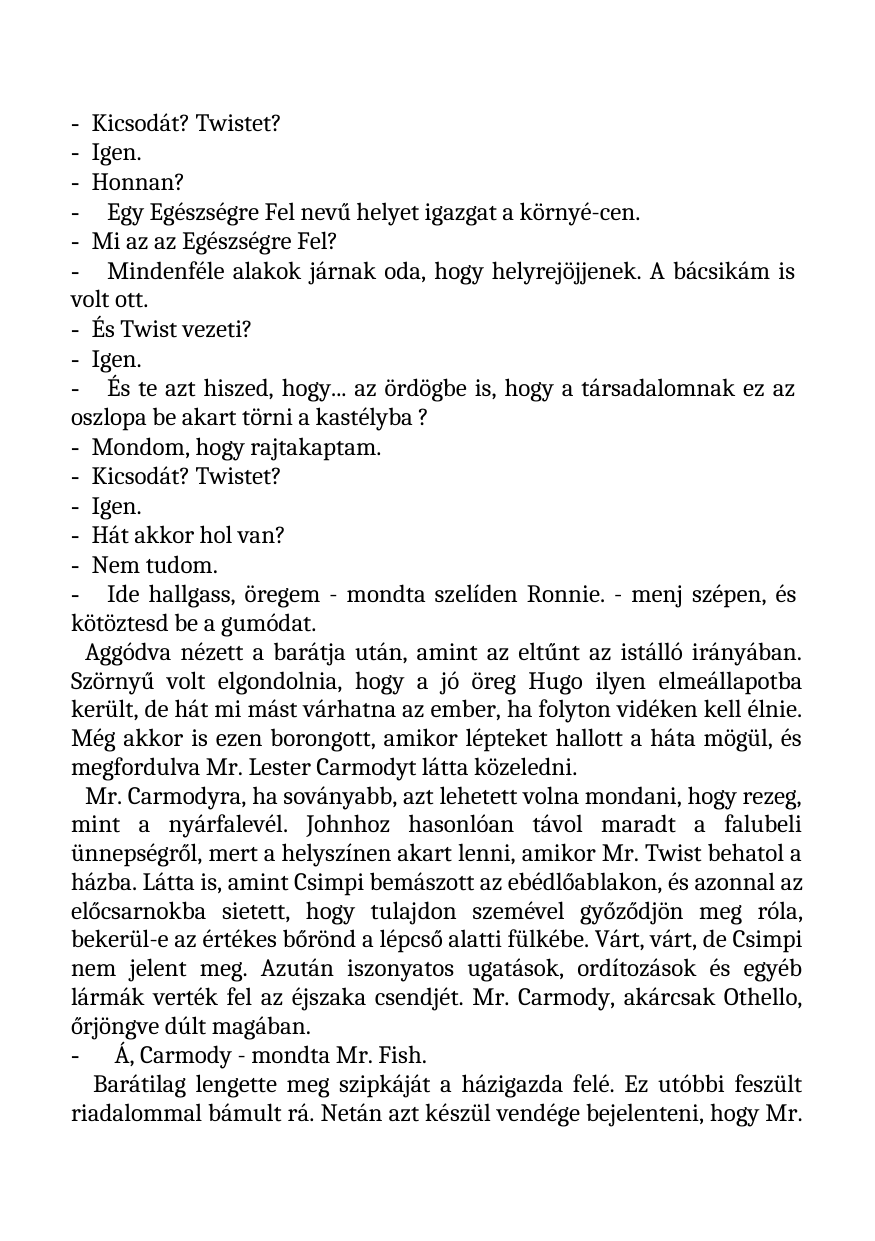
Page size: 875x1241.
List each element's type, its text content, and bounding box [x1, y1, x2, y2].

list Egy Egészségre Fel nevű helyet igazgat a környé-cen. [71, 197, 796, 226]
text Aggódva nézett a barátja után, amint az eltűnt az istálló irányában. Szörnyű volt elgondolnia, hogy a jó öreg Hugo ilyen elmeállapotba került, de hát mi mást várhatna az ember, ha folyton vidéken kell élnie. Még akkor is ezen borongott, amikor lépteket hallott a háta mögül, és megfordulva Mr. Lester Carmodyt látta közeledni. [71, 638, 803, 782]
list Hát akkor hol van? [71, 520, 803, 550]
list Mondom, hogy rajtakaptam. [71, 432, 803, 461]
list Kicsodát? Twistet? [71, 108, 803, 137]
list Á, Carmody - mondta Mr. Fish. [71, 1040, 803, 1070]
list Igen. [71, 344, 803, 373]
list Igen. [71, 491, 803, 520]
list Honnan? [71, 167, 803, 197]
list És te azt hiszed, hogy... az ördögbe is, hogy a társadalomnak ez az oszlopa be akart törni a kastélyba ? [71, 373, 796, 432]
list Mindenféle alakok járnak oda, hogy helyrejöjjenek. A bácsikám is volt ott. [71, 256, 796, 314]
list Kicsodát? Twistet? [71, 461, 803, 491]
list Ide hallgass, öregem - mondta szelíden Ronnie. - menj szépen, és kötöztesd be a gumódat. [71, 579, 797, 638]
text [71, 1070, 803, 1127]
list Mi az az Egészségre Fel? [71, 226, 803, 256]
list Nem tudom. [71, 550, 803, 579]
list És Twist vezeti? [71, 314, 803, 344]
text Mr. Carmodyra, ha soványabb, azt lehetett volna mondani, hogy rezeg, mint a nyárfalevél. Johnhoz hasonlóan távol maradt a falubeli ünnepségről, mert a helyszínen akart lenni, amikor Mr. Twist behatol a házba. Látta is, amint Csimpi bemászott az ebédlőablakon, és azonnal az előcsarnokba sietett, hogy tulajdon szemével győződjön meg róla, bekerül-e az értékes bőrönd a lépcső alatti fülkébe. Várt, várt, de Csimpi nem jelent meg. Azután iszonyatos ugatások, ordítozások és egyéb lármák verték fel az éjszaka csendjét. Mr. Carmody, akárcsak Othello, őrjöngve dúlt magában. [71, 782, 803, 1040]
list Igen. [71, 137, 803, 167]
